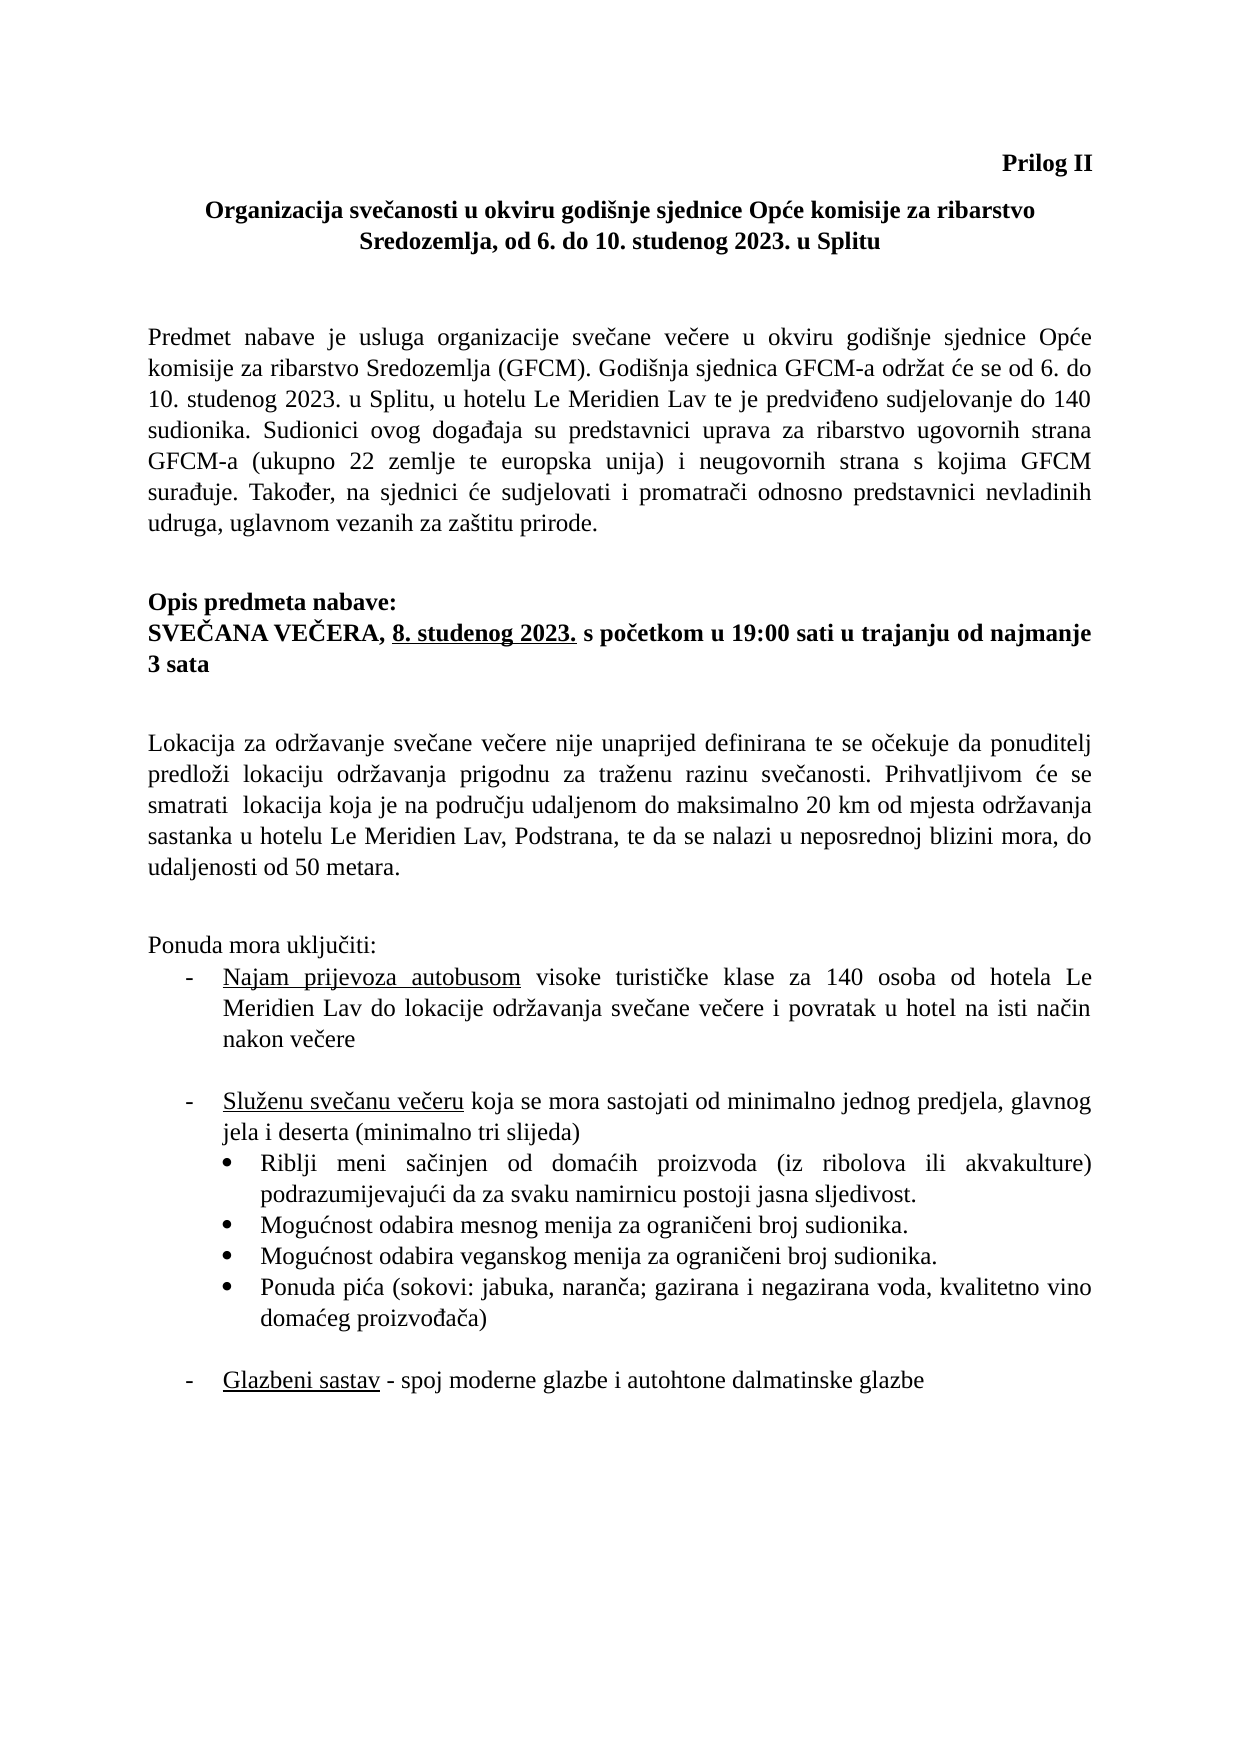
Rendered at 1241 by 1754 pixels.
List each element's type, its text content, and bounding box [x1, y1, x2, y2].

list Mogućnost odabira mesnog menija za ograničeni broj sudionika. [223, 1210, 1093, 1239]
text Organizacija svečanosti u okviru godišnje sjednice Opće komisije za ribarstvo Sredozemlja, od 6. do 10. studenog 2023. u Splitu [148, 195, 1093, 255]
text Prilog II [148, 148, 1093, 176]
list Riblji meni sačinjen od domaćih proizvoda (iz ribolova ili akvakulture) podrazumijevajući da za svaku namirnicu postoji jasna sljedivost. [223, 1148, 1093, 1208]
text Predmet nabave je usluga organizacije svečane večere u okviru godišnje sjednice Opće komisije za ribarstvo Sredozemlja (GFCM). Godišnja sjednica GFCM-a održat će se od 6. do 10. studenog 2023. u Splitu, u hotelu Le Meridien Lav te je predviđeno sudjelovanje do 140 sudionika. Sudionici ovog događaja su predstavnici uprava za ribarstvo ugovornih strana GFCM-a (ukupno 22 zemlje te europska unija) i neugovornih strana s kojima GFCM surađuje. Također, na sjednici će sudjelovati i promatrači odnosno predstavnici nevladinih udruga, uglavnom vezanih za zaštitu prirode. [148, 322, 1093, 537]
list Opis predmeta nabave: [148, 587, 1093, 616]
list Najam prijevoza autobusom visoke turističke klase za 140 osoba od hotela Le Meridien Lav do lokacije održavanja svečane večere i povratak u hotel na isti način nakon večere [185, 962, 1093, 1052]
list Glazbeni sastav - spoj moderne glazbe i autohtone dalmatinske glazbe [185, 1365, 1093, 1394]
list Ponuda mora uključiti: [148, 931, 1093, 959]
list SVEČANA VEČERA, 8. studenog 2023. s početkom u 19:00 sati u trajanju od najmanje 3 sata [148, 618, 1093, 678]
list Ponuda pića (sokovi: jabuka, naranča; gazirana i negazirana voda, kvalitetno vino domaćeg proizvođača) [223, 1272, 1093, 1332]
list Mogućnost odabira veganskog menija za ograničeni broj sudionika. [223, 1241, 1093, 1270]
text Lokacija za održavanje svečane večere nije unaprijed definirana te se očekuje da ponuditelj predloži lokaciju održavanja prigodnu za traženu razinu svečanosti. Prihvatljivom će se smatrati lokacija koja je na području udaljenom do maksimalno 20 km od mjesta održavanja sastanka u hotelu Le Meridien Lav, Podstrana, te da se nalazi u neposrednoj blizini mora, do udaljenosti od 50 metara. [148, 728, 1093, 881]
list Služenu svečanu večeru koja se mora sastojati od minimalno jednog predjela, glavnog jela i deserta (minimalno tri slijeda) [185, 1086, 1093, 1146]
